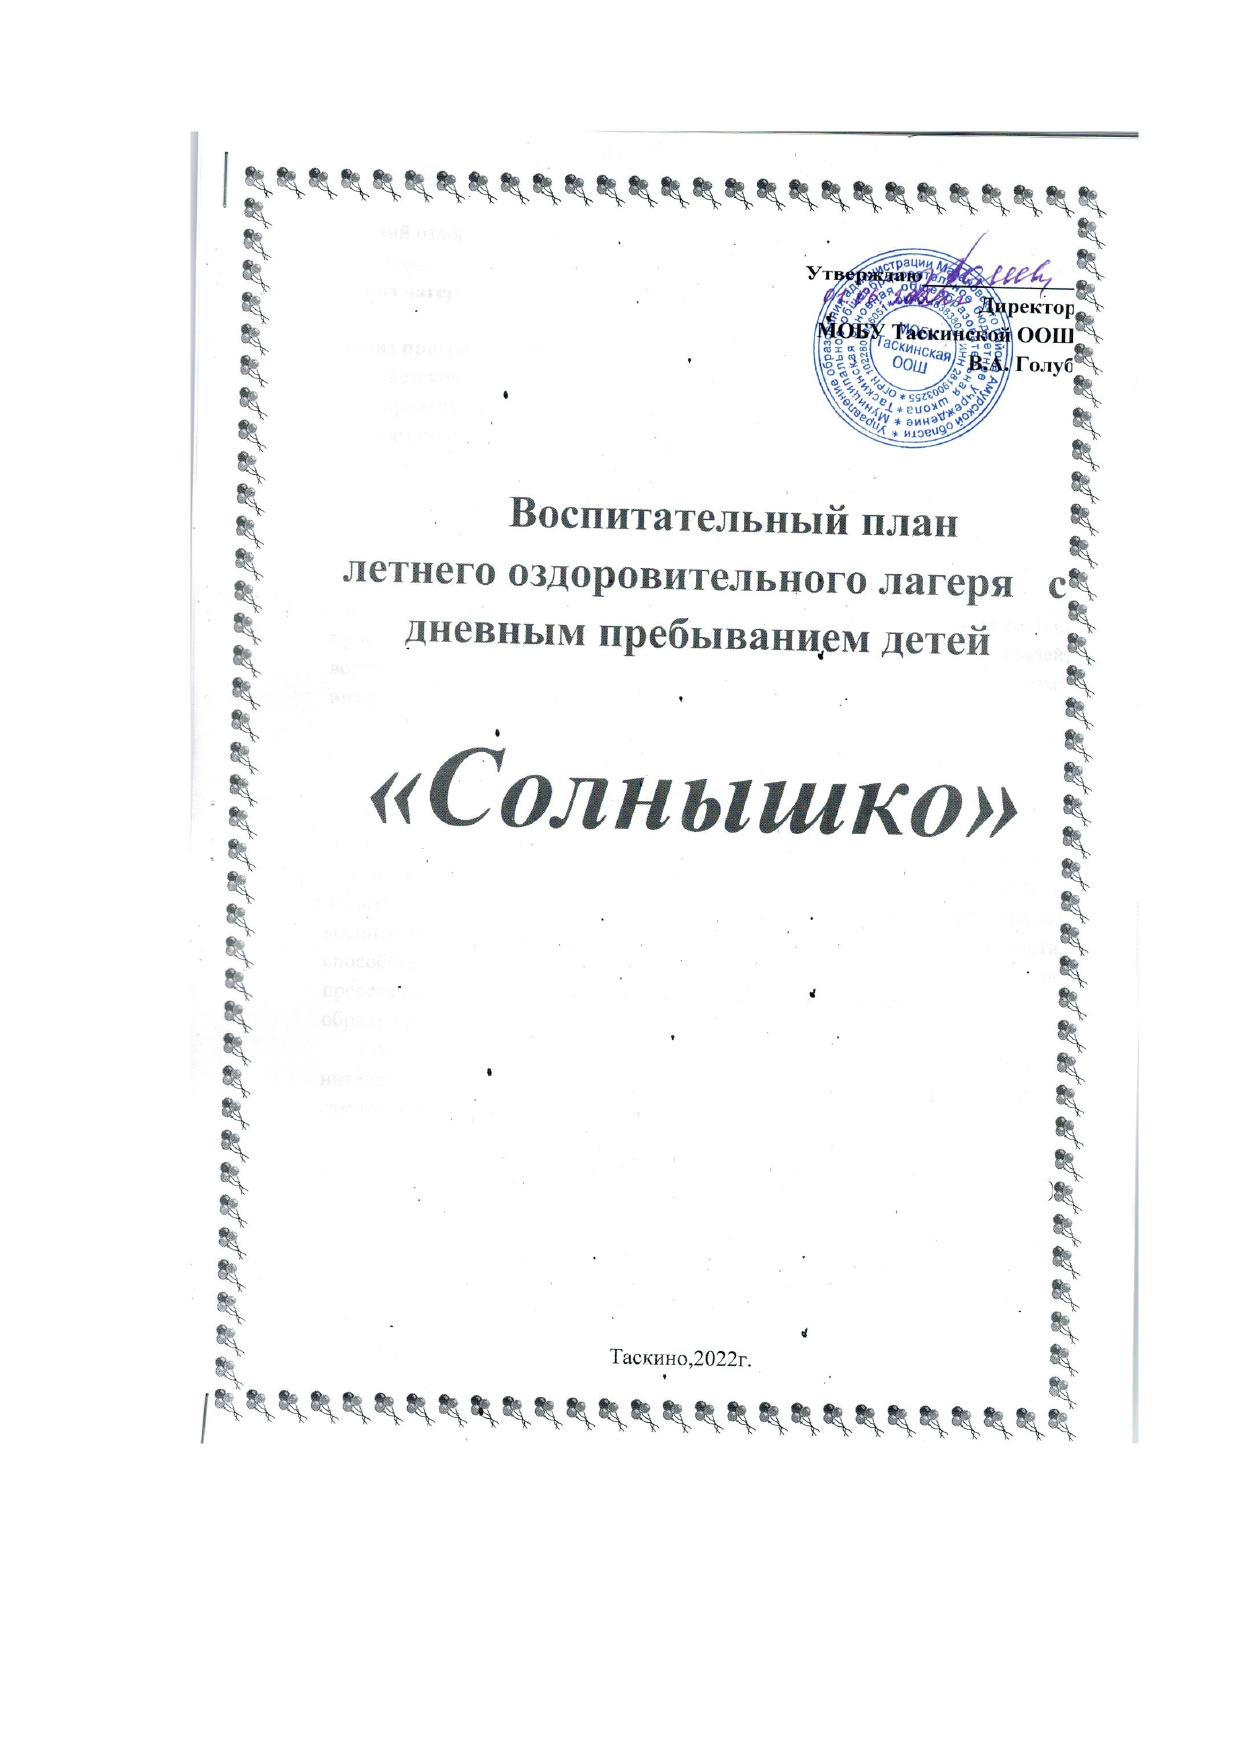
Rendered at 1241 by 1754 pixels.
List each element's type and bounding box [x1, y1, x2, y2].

picture [177, 118, 1152, 1458]
